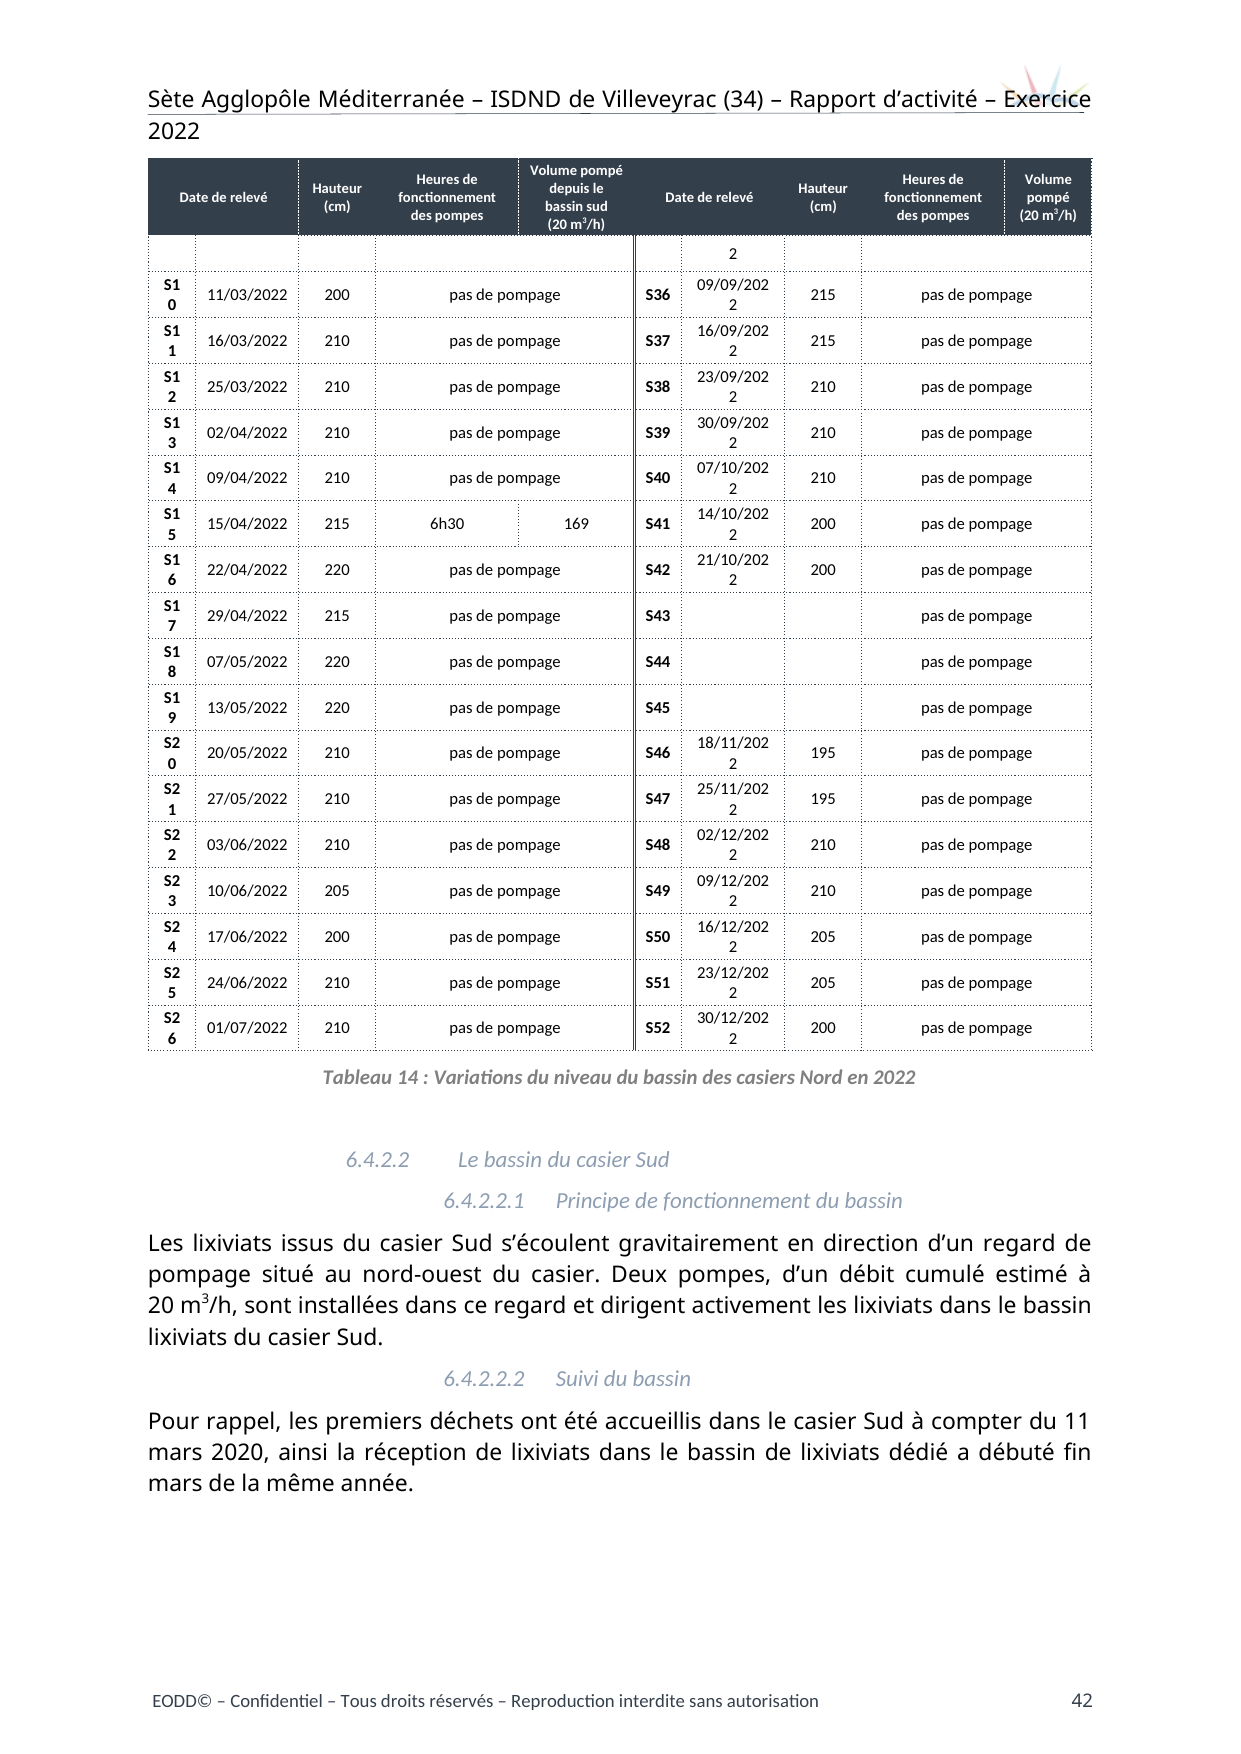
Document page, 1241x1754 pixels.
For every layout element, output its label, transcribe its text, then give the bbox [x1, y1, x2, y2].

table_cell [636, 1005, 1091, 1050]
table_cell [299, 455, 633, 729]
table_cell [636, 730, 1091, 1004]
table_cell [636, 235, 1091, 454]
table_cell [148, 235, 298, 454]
subtitle Suivi du bassin [443, 1364, 1092, 1392]
text Tableau 14 : Variations du niveau du bassin des casiers Nord en 2022 [148, 1064, 1092, 1089]
subtitle Le bassin du casier Sud [345, 1146, 1092, 1174]
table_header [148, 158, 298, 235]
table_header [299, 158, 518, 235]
picture [991, 57, 1090, 111]
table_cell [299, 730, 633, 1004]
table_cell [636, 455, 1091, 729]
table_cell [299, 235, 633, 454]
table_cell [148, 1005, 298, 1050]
subtitle Principe de fonctionnement du bassin [443, 1186, 1092, 1214]
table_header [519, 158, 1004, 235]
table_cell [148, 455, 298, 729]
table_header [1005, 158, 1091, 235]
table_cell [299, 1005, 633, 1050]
text Les lixiviats issus du casier Sud s’écoulent gravitairement en direction d’un regard de pompage situé au nord-ouest du casier. Deux pompes, d’un débit cumulé estimé à 20 m3/h, sont installées dans ce regard et dirigent activement les lixiviats dans le bassin lixiviats du casier Sud. [148, 1227, 1092, 1352]
text Pour rappel, les premiers déchets ont été accueillis dans le casier Sud à compter du 11 mars 2020, ainsi la réception de lixiviats dans le bassin de lixiviats dédié a débuté fin mars de la même année. [148, 1405, 1092, 1498]
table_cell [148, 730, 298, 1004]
